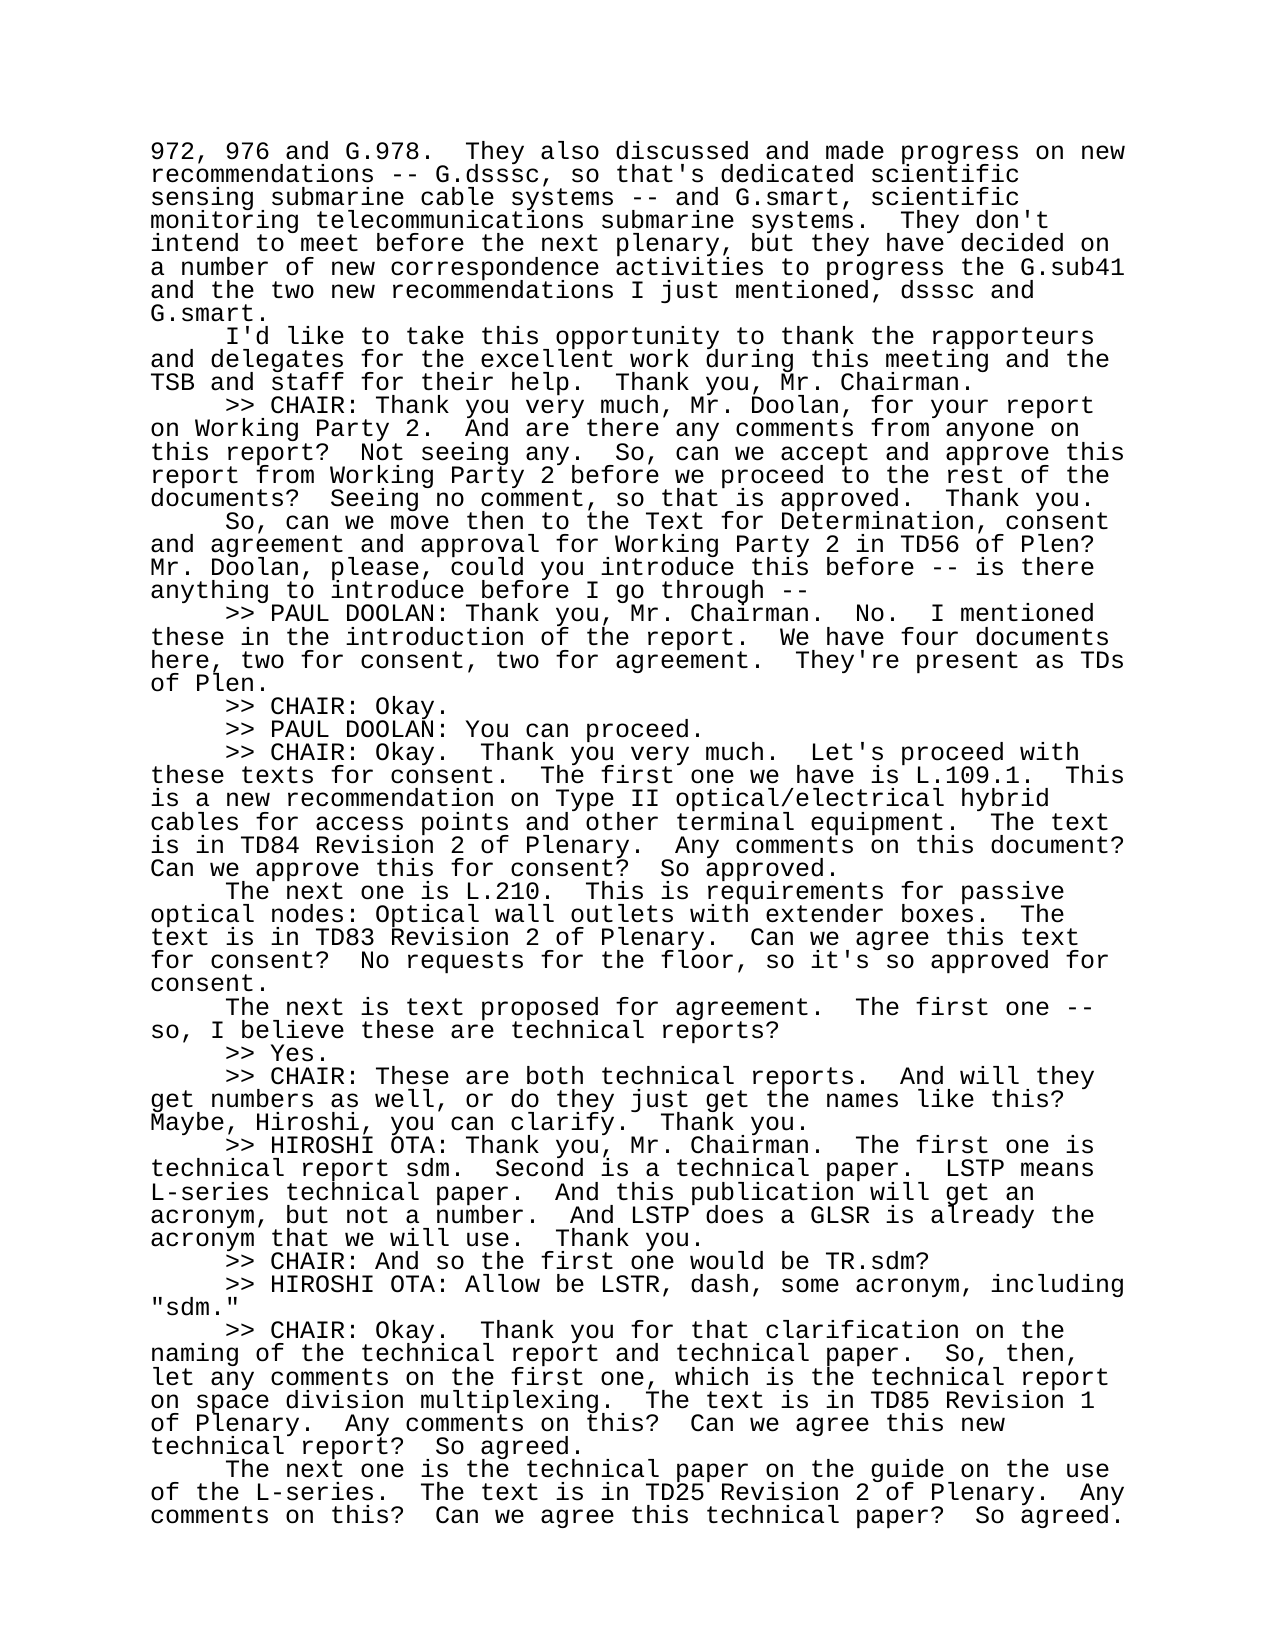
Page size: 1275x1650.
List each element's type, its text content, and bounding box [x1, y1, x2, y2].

text >> CHAIR: Okay. Thank you very much. Let's proceed with these texts for consent. The first one we have is L.109.1. This is a new recommendation on Type II optical/electrical hybrid cables for access points and other terminal equipment. The text is in TD84 Revision 2 of Plenary. Any comments on this document? Can we approve this for consent? So approved. [150, 742, 1125, 881]
text I'd like to take this opportunity to thank the rapporteurs and delegates for the excellent work during this meeting and the TSB and staff for their help. Thank you, Mr. Chairman. [150, 326, 1125, 395]
text >> CHAIR: And so the first one would be TR.sdm? [150, 1251, 1125, 1274]
text >> CHAIR: Okay. [150, 696, 1125, 719]
text >> Paul Doolan: You can proceed. [150, 719, 1125, 742]
text The next one is L.210. This is requirements for passive optical nodes: Optical wall outlets with extender boxes. The text is in TD83 Revision 2 of Plenary. Can we agree this text for consent? No requests for the floor, so it's so approved for consent. [150, 881, 1125, 997]
text The next is text proposed for agreement. The first one -- so, I believe these are technical reports? [150, 997, 1125, 1043]
text >> CHAIR: These are both technical reports. And will they get numbers as well, or do they just get the names like this? Maybe, Hiroshi, you can clarify. Thank you. [150, 1066, 1125, 1135]
text >> HIROSHI OTA: Thank you, Mr. Chairman. The first one is technical report sdm. Second is a technical paper. LSTP means L-series technical paper. And this publication will get an acronym, but not a number. And LSTP does a GLSR is already the acronym that we will use. Thank you. [150, 1135, 1125, 1251]
text >> CHAIR: Okay. Thank you for that clarification on the naming of the technical report and technical paper. So, then, let any comments on the first one, which is the technical report on space division multiplexing. The text is in TD85 Revision 1 of Plenary. Any comments on this? Can we agree this new technical report? So agreed. [150, 1320, 1125, 1459]
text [150, 1459, 1125, 1528]
text So, can we move then to the Text for Determination, consent and agreement and approval for Working Party 2 in TD56 of Plen? Mr. Doolan, please, could you introduce this before -- is there anything to introduce before I go through -- [150, 511, 1125, 603]
text >> CHAIR: Thank you very much, Mr. Doolan, for your report on Working Party 2. And are there any comments from anyone on this report? Not seeing any. So, can we accept and approve this report from Working Party 2 before we proceed to the rest of the documents? Seeing no comment, so that is approved. Thank you. [150, 395, 1125, 511]
text >> Paul Doolan: Thank you, Mr. Chairman. No. I mentioned these in the introduction of the report. We have four documents here, two for consent, two for agreement. They're present as TDs of Plen. [150, 603, 1125, 696]
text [150, 141, 1125, 326]
text >> Yes. [150, 1043, 1125, 1066]
text >> HIROSHI OTA: Allow be LSTR, dash, some acronym, including "sdm." [150, 1274, 1125, 1320]
